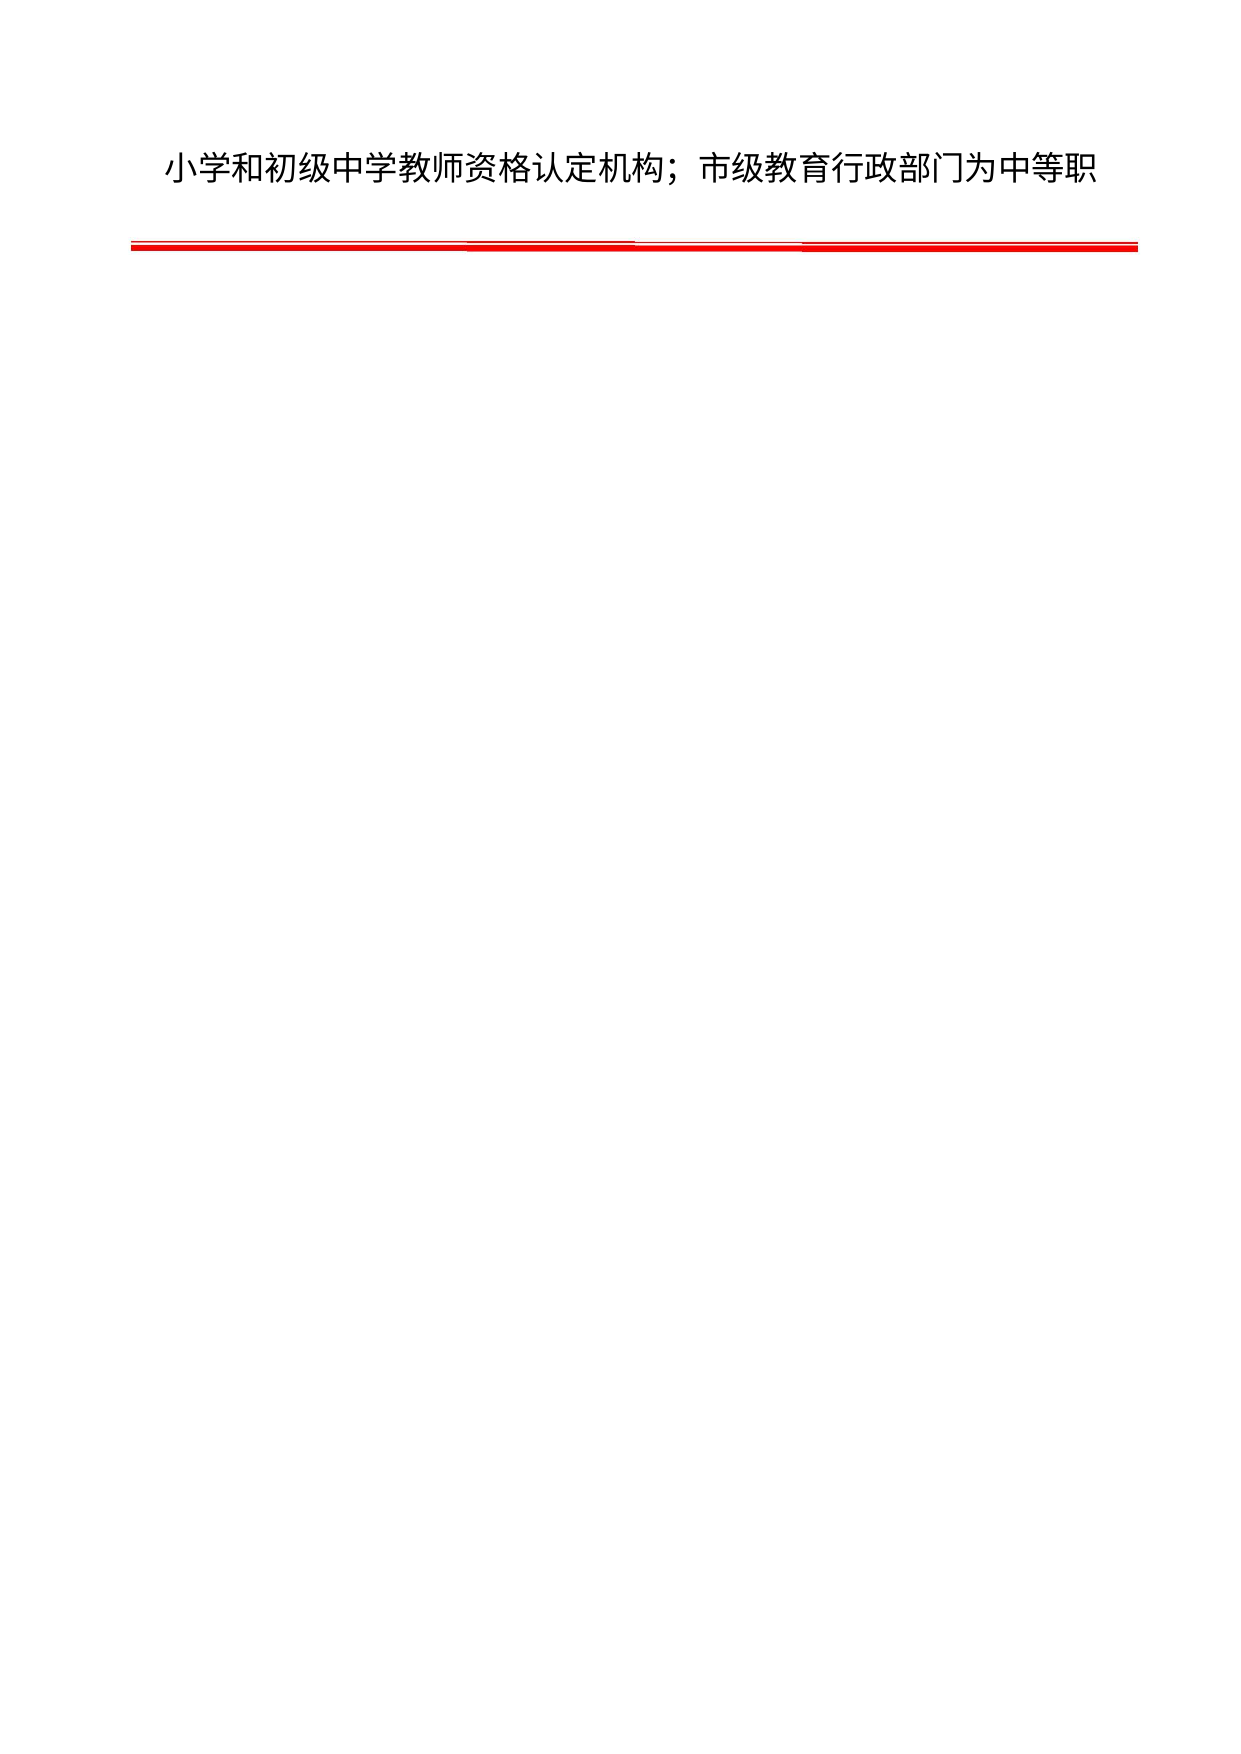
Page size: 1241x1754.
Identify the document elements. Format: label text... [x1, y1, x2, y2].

text 小学和初级中学教师资格认定机构；市级教育行政部门为中等职 [164, 150, 1104, 188]
picture [128, 237, 1141, 255]
